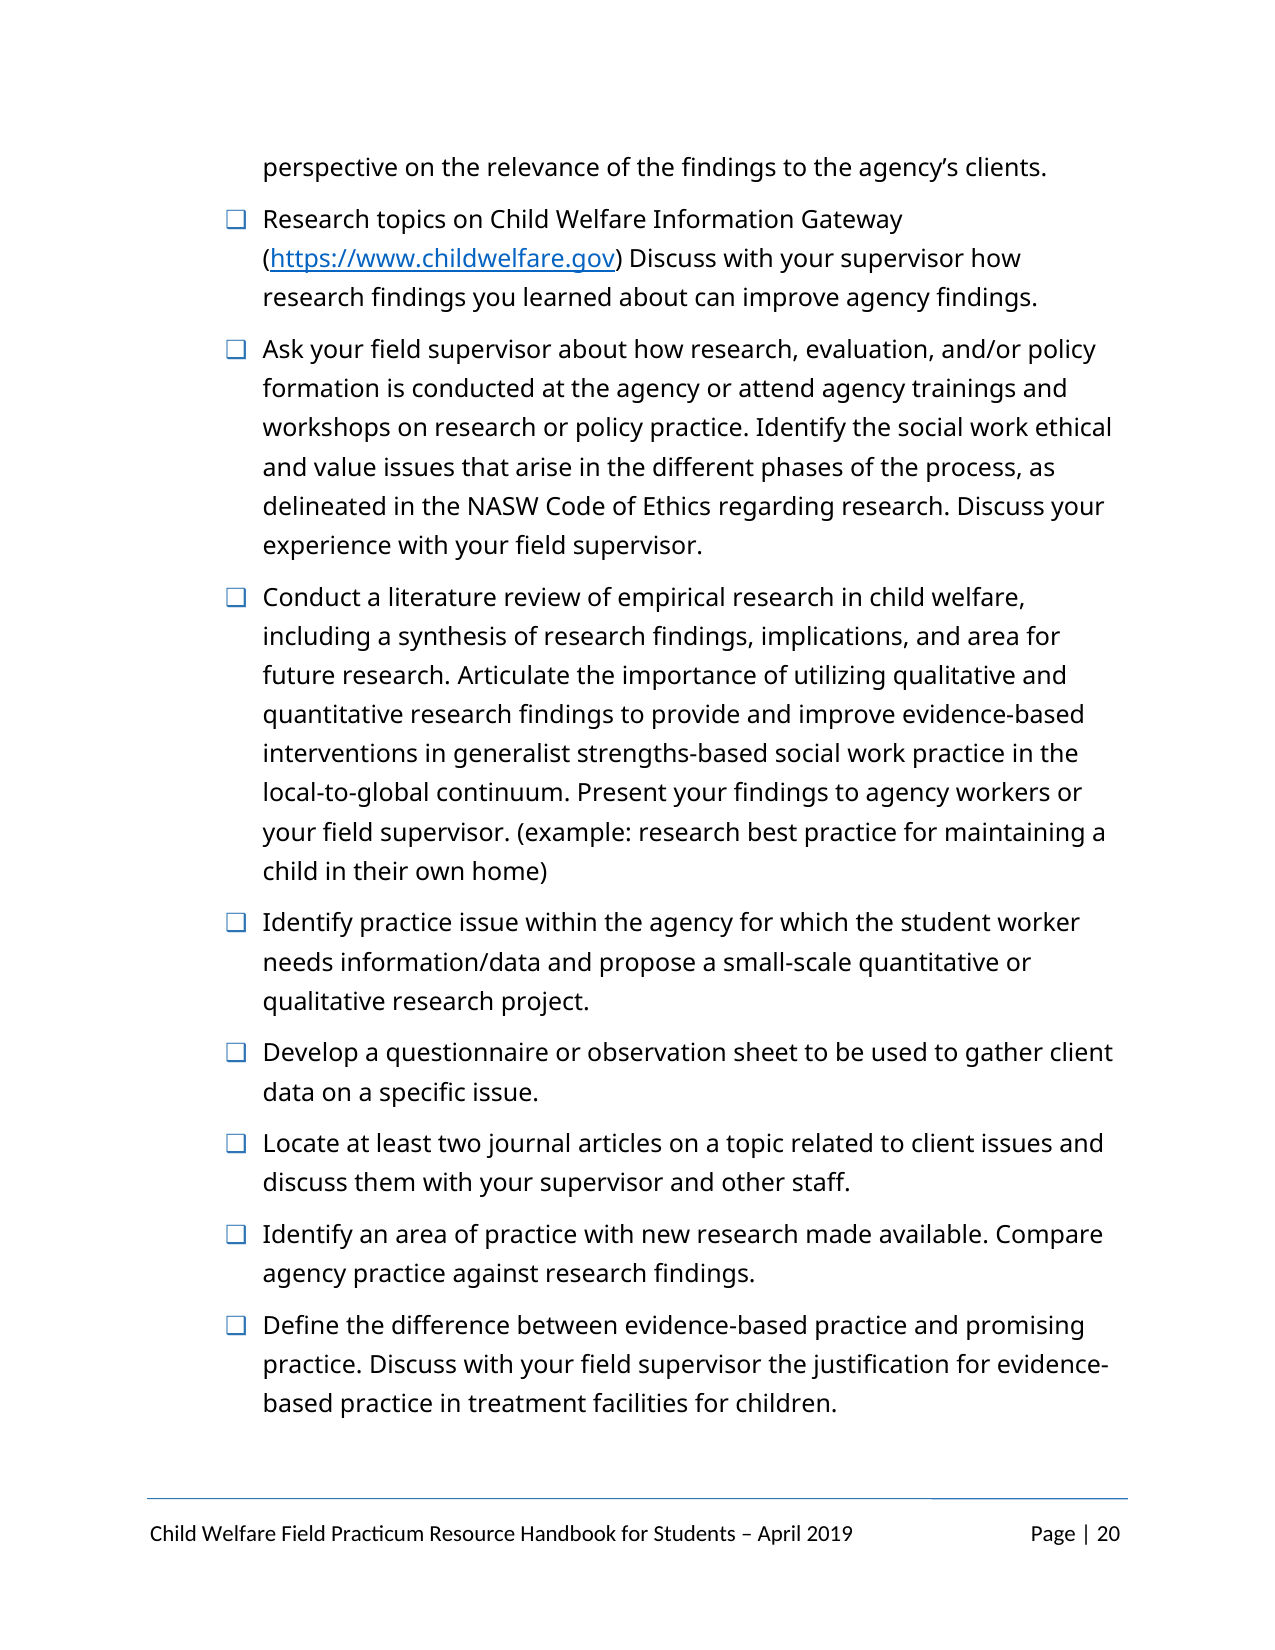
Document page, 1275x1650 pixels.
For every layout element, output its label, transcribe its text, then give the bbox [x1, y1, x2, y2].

list Research topics on Child Welfare Information Gateway (https://www.childwelfare.gov) Discuss with your supervisor how research findings you learned about can improve agency findings. [225, 202, 1125, 314]
list Locate at least two journal articles on a topic related to client issues and discuss them with your supervisor and other staff. [225, 1126, 1125, 1199]
list Identify practice issue within the agency for which the student worker needs information/data and propose a small-scale quantitative or qualitative research project. [225, 905, 1125, 1017]
list Identify an area of practice with new research made available. Compare agency practice against research findings. [225, 1217, 1125, 1290]
list Ask your field supervisor about how research, evaluation, and/or policy formation is conducted at the agency or attend agency trainings and workshops on research or policy practice. Identify the social work ethical and value issues that arise in the different phases of the process, as delineated in the NASW Code of Ethics regarding research. Discuss your experience with your field supervisor. [225, 332, 1125, 562]
list Develop a questionnaire or observation sheet to be used to gather client data on a specific issue. [225, 1035, 1125, 1108]
list Conduct a literature review of empirical research in child welfare, including a synthesis of research findings, implications, and area for future research. Articulate the importance of utilizing qualitative and quantitative research findings to provide and improve evidence-based interventions in generalist strengths-based social work practice in the local-to-global continuum. Present your findings to agency workers or your field supervisor. (example: research best practice for maintaining a child in their own home) [225, 579, 1125, 887]
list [225, 150, 1125, 184]
list Define the difference between evidence-based practice and promising practice. Discuss with your field supervisor the justification for evidence-based practice in treatment facilities for children. [225, 1307, 1125, 1420]
